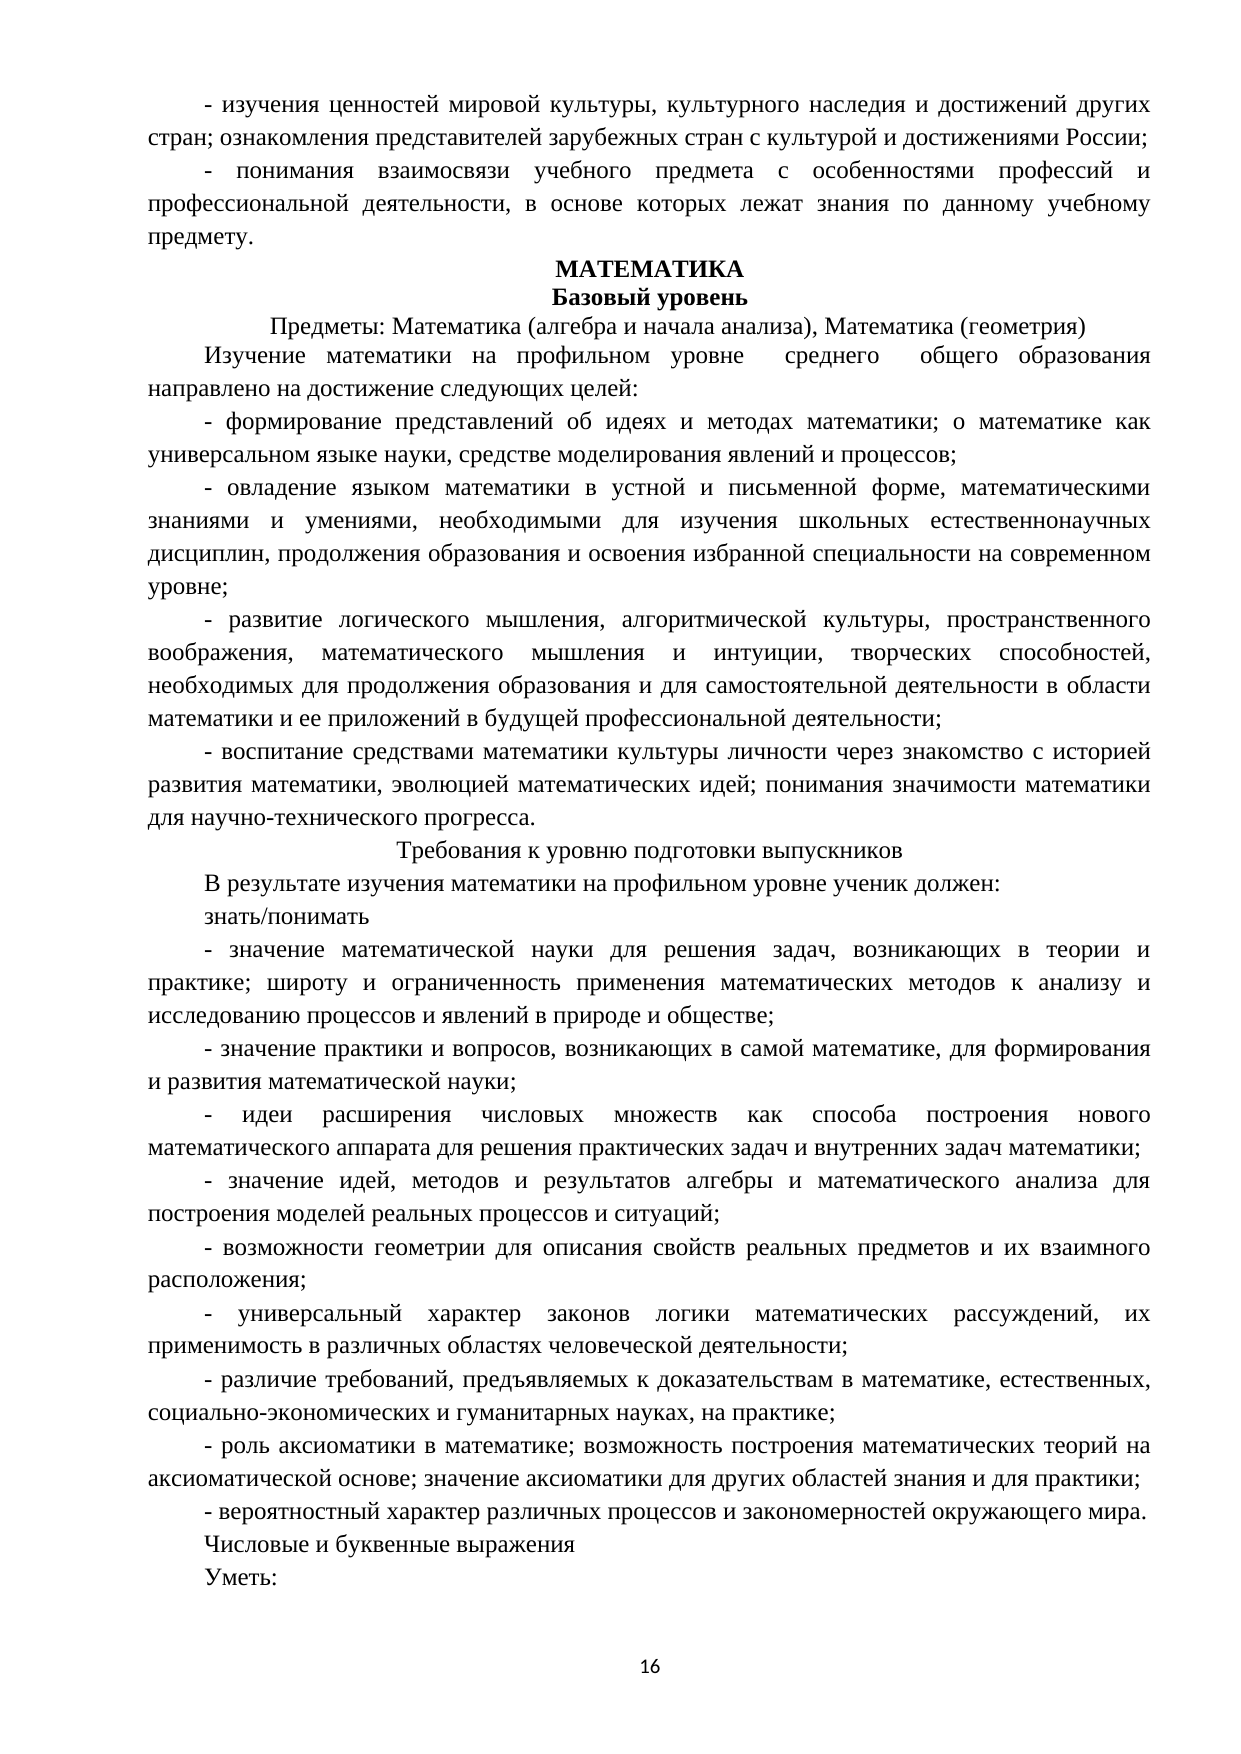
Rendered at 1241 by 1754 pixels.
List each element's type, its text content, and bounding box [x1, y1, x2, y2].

text - идеи расширения числовых множеств как способа построения нового математического аппарата для решения практических задач и внутренних задач математики; [148, 1099, 1152, 1161]
text - овладение языком математики в устной и письменной форме, математическими знаниями и умениями, необходимыми для изучения школьных естественнонаучных дисциплин, продолжения образования и освоения избранной специальности на современном уровне; [148, 472, 1152, 600]
text - роль аксиоматики в математике; возможность построения математических теорий на аксиоматической основе; значение аксиоматики для других областей знания и для практики; [148, 1430, 1152, 1491]
text В результате изучения математики на профильном уровне ученик должен: [148, 868, 1152, 897]
text - изучения ценностей мировой культуры, культурного наследия и достижений других стран; ознакомления представителей зарубежных стран с культурой и достижениями России; [148, 89, 1152, 150]
text - развитие логического мышления, алгоритмической культуры, пространственного воображения, математического мышления и интуиции, творческих способностей, необходимых для продолжения образования и для самостоятельной деятельности в области математики и ее приложений в будущей профессиональной деятельности; [148, 604, 1152, 732]
text - значение математической науки для решения задач, возникающих в теории и практике; широту и ограниченность применения математических методов к анализу и исследованию процессов и явлений в природе и обществе; [148, 934, 1152, 1029]
text знать/понимать [148, 901, 1152, 930]
text - формирование представлений об идеях и методах математики; о математике как универсальном языке науки, средстве моделирования явлений и процессов; [148, 406, 1152, 468]
text - различие требований, предъявляемых к доказательствам в математике, естественных, социально-экономических и гуманитарных науках, на практике; [148, 1364, 1152, 1425]
text Требования к уровню подготовки выпускников [148, 835, 1152, 864]
text Уметь: [148, 1562, 1152, 1591]
text Изучение математики на профильном уровне среднего общего образования направлено на достижение следующих целей: [148, 340, 1152, 402]
text - универсальный характер законов логики математических рассуждений, их применимость в различных областях человеческой деятельности; [148, 1298, 1152, 1359]
text - значение практики и вопросов, возникающих в самой математике, для формирования и развития математической науки; [148, 1033, 1152, 1095]
text Предметы: Математика (алгебра и начала анализа), Математика (геометрия) [148, 311, 1152, 340]
text - вероятностный характер различных процессов и закономерностей окружающего мира. [148, 1496, 1152, 1524]
text Базовый уровень [148, 282, 1152, 311]
text Числовые и буквенные выражения [148, 1529, 1152, 1557]
text - значение идей, методов и результатов алгебры и математического анализа для построения моделей реальных процессов и ситуаций; [148, 1166, 1152, 1227]
text - возможности геометрии для описания свойств реальных предметов и их взаимного расположения; [148, 1232, 1152, 1293]
text - понимания взаимосвязи учебного предмета с особенностями профессий и профессиональной деятельности, в основе которых лежат знания по данному учебному предмету. [148, 155, 1152, 249]
text МАТЕМАТИКА [148, 254, 1152, 282]
text - воспитание средствами математики культуры личности через знакомство с историей развития математики, эволюцией математических идей; понимания значимости математики для научно-технического прогресса. [148, 736, 1152, 831]
